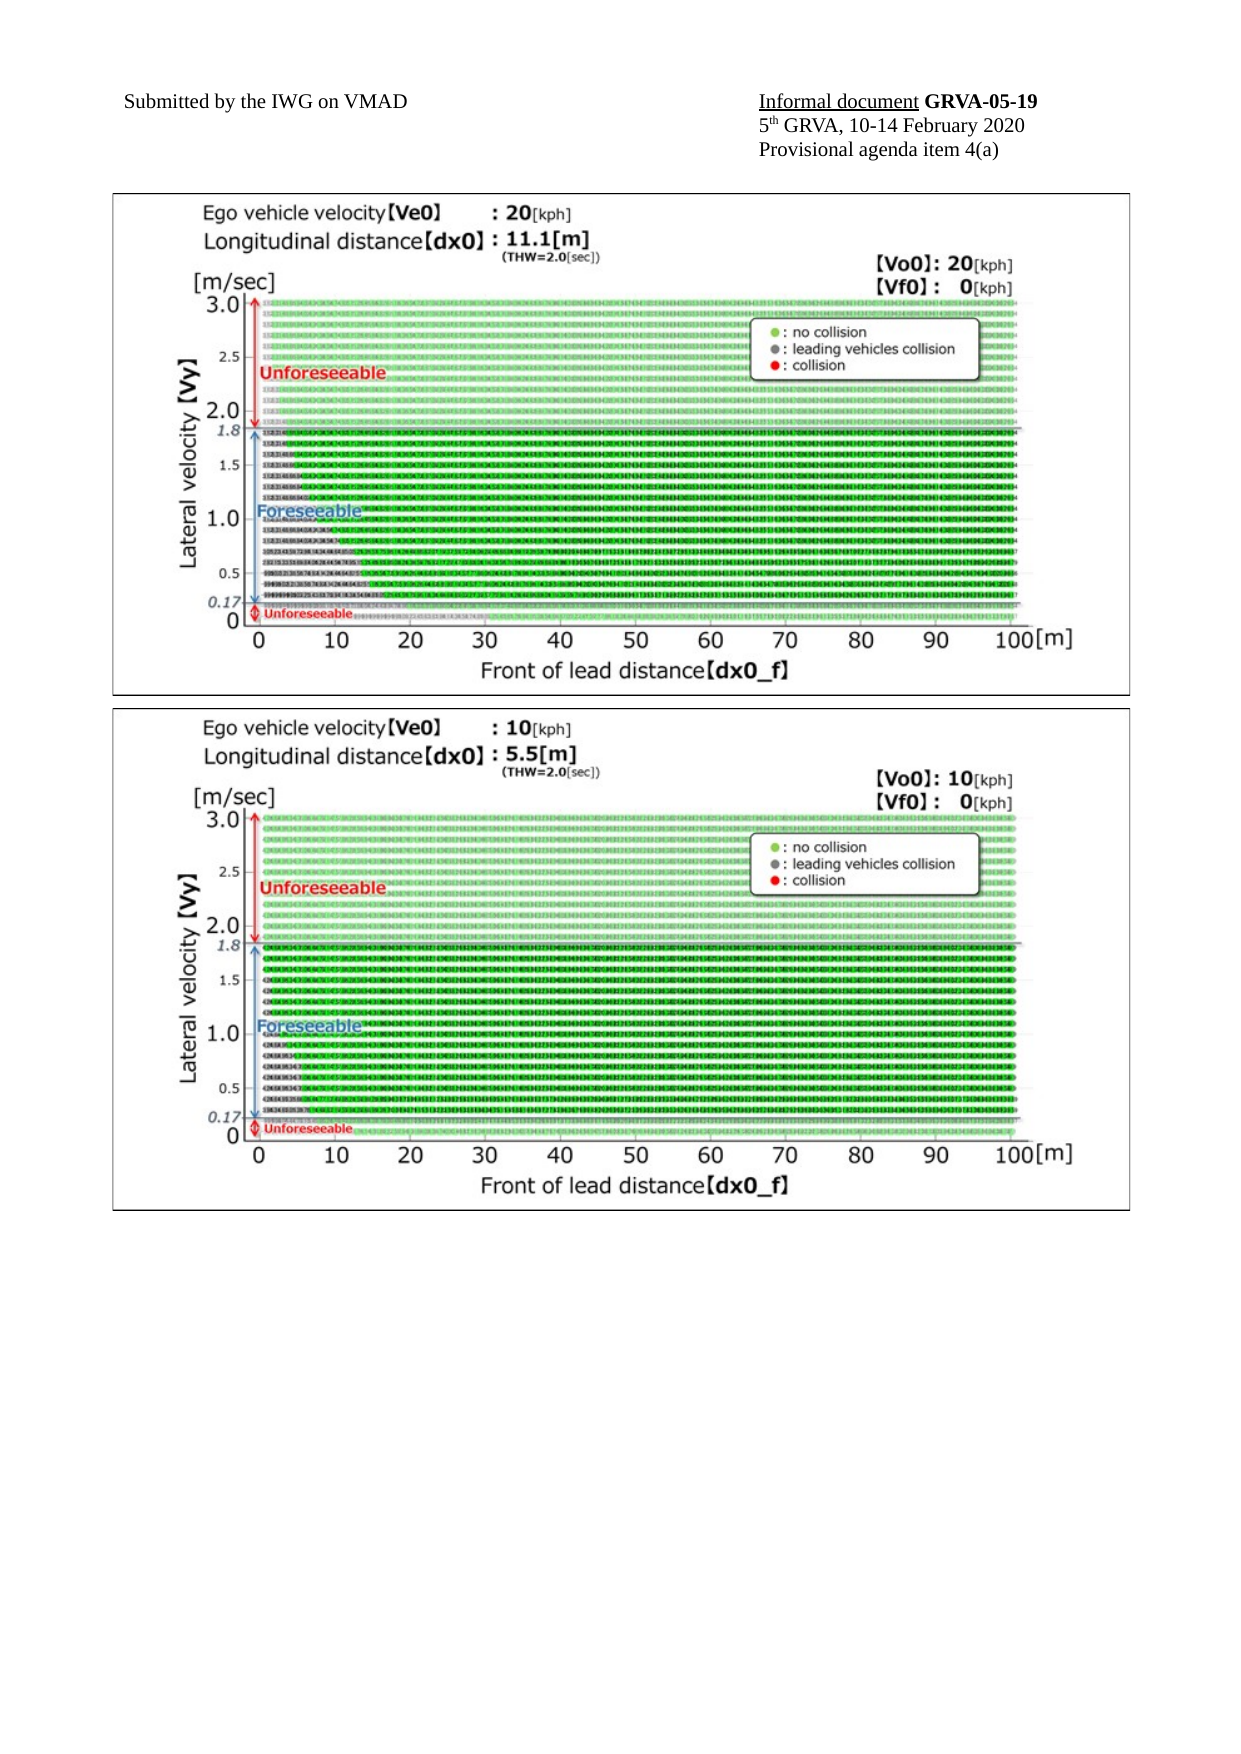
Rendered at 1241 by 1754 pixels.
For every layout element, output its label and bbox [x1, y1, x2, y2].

picture [112, 708, 1130, 1211]
picture [112, 193, 1130, 696]
